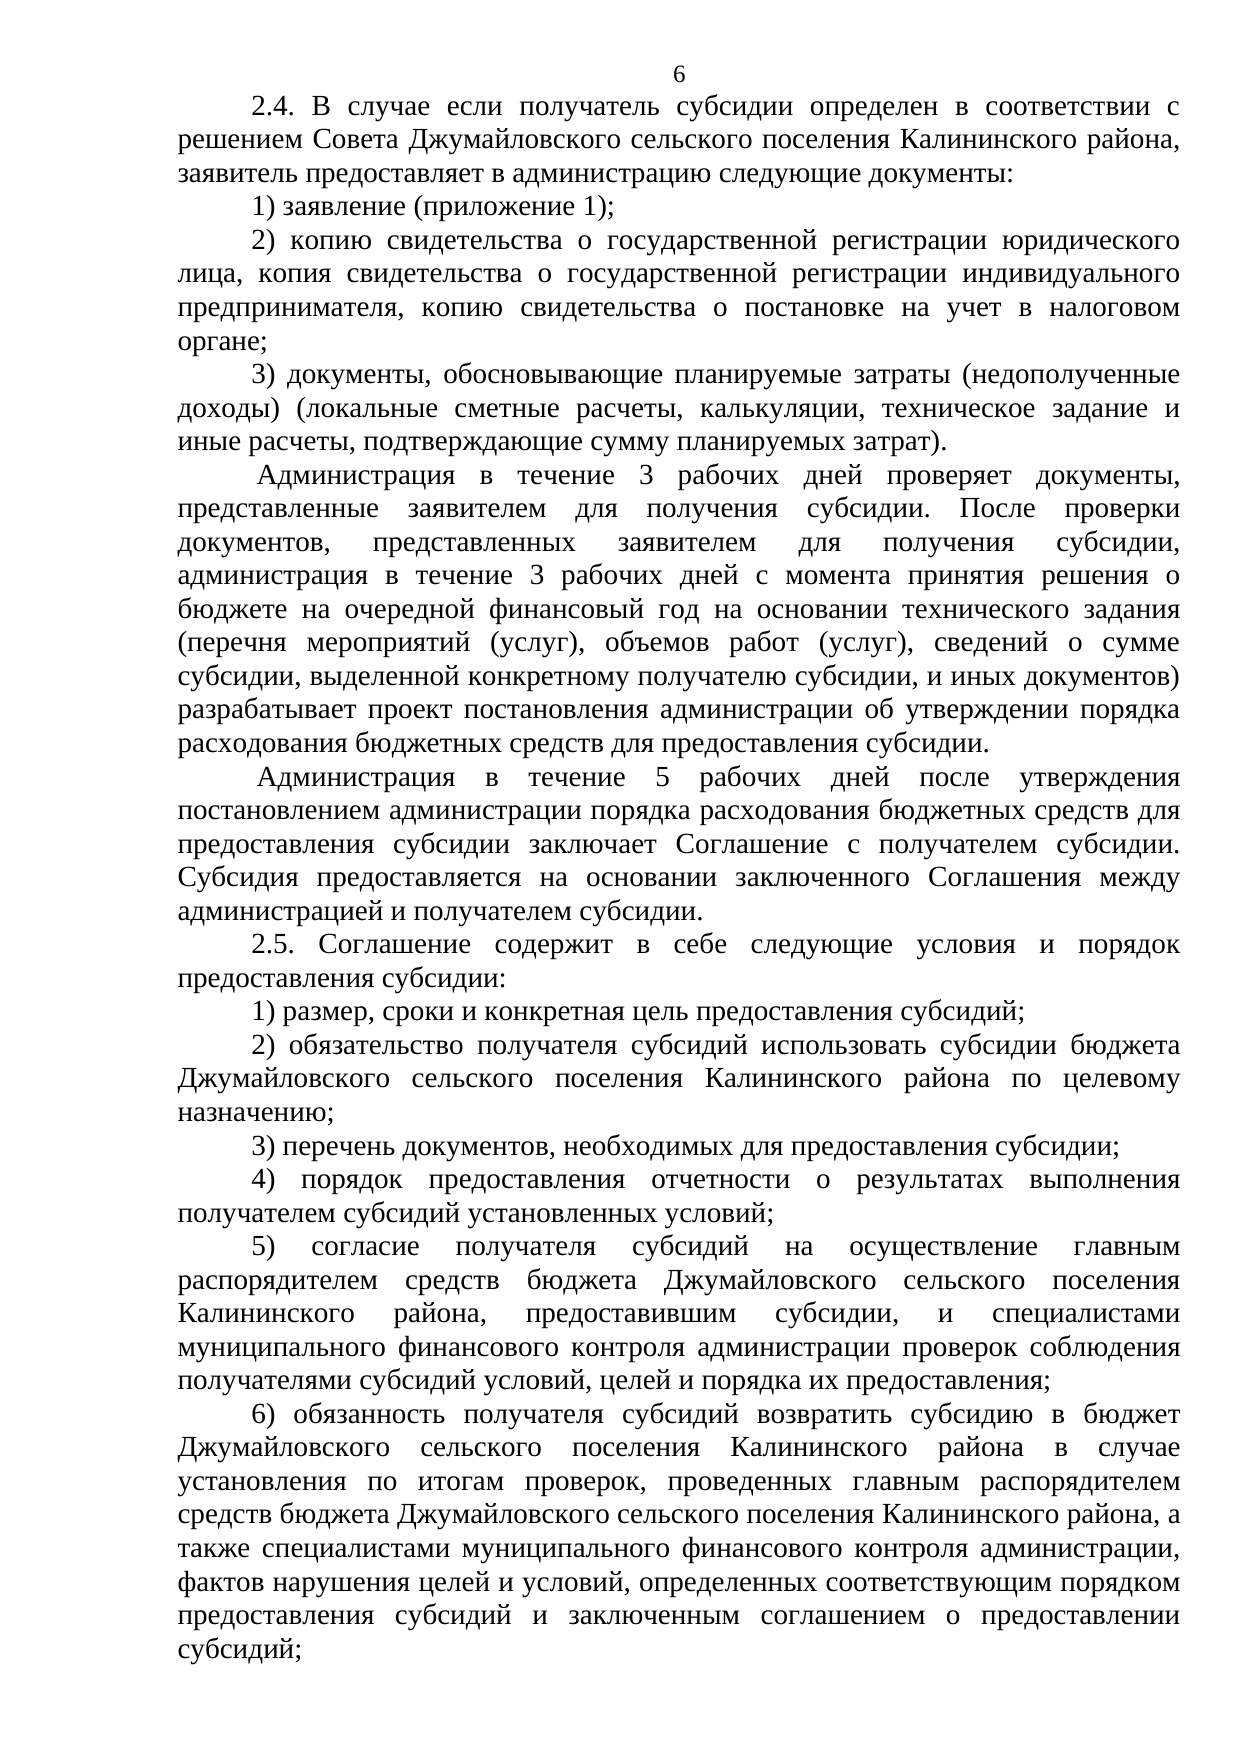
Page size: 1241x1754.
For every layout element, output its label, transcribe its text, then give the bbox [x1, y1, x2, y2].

text 1) заявление (приложение 1); [177, 188, 1181, 222]
text 2.4. В случае если получатель субсидии определен в соответствии с решением Совета Джумайловского сельского поселения Калининского района, заявитель предоставляет в администрацию следующие документы: [177, 88, 1181, 188]
text 2) копию свидетельства о государственной регистрации юридического лица, копия свидетельства о государственной регистрации индивидуального предпринимателя, копию свидетельства о постановке на учет в налоговом органе; [177, 222, 1181, 356]
text 4) порядок предоставления отчетности о результатах выполнения получателем субсидий установленных условий; [177, 1161, 1181, 1228]
text 1) размер, сроки и конкретная цель предоставления субсидий; [177, 993, 1181, 1027]
text Администрация в течение 3 рабочих дней проверяет документы, представленные заявителем для получения субсидии. После проверки документов, представленных заявителем для получения субсидии, администрация в течение 3 рабочих дней с момента принятия решения о бюджете на очередной финансовый год на основании технического задания (перечня мероприятий (услуг), объемов работ (услуг), сведений о сумме субсидии, выделенной конкретному получателю субсидии, и иных документов) разрабатывает проект постановления администрации об утверждении порядка расходования бюджетных средств для предоставления субсидии. [177, 457, 1181, 759]
text 5) согласие получателя субсидий на осуществление главным распорядителем средств бюджета Джумайловского сельского поселения Калининского района, предоставившим субсидии, и специалистами муниципального финансового контроля администрации проверок соблюдения получателями субсидий условий, целей и порядка их предоставления; [177, 1228, 1181, 1396]
text 2) обязательство получателя субсидий использовать субсидии бюджета Джумайловского сельского поселения Калининского района по целевому назначению; [177, 1027, 1181, 1128]
text 2.5. Соглашение содержит в себе следующие условия и порядок предоставления субсидии: [177, 926, 1181, 993]
text 3) перечень документов, необходимых для предоставления субсидии; [177, 1128, 1181, 1161]
text Администрация в течение 5 рабочих дней после утверждения постановлением администрации порядка расходования бюджетных средств для предоставления субсидии заключает Соглашение с получателем субсидии. Субсидия предоставляется на основании заключенного Соглашения между администрацией и получателем субсидии. [177, 759, 1181, 926]
text 3) документы, обосновывающие планируемые затраты (недополученные доходы) (локальные сметные расчеты, калькуляции, техническое задание и иные расчеты, подтверждающие сумму планируемых затрат). [177, 356, 1181, 457]
text 6) обязанность получателя субсидий возвратить субсидию в бюджет Джумайловского сельского поселения Калининского района в случае установления по итогам проверок, проведенных главным распорядителем средств бюджета Джумайловского сельского поселения Калининского района, а также специалистами муниципального финансового контроля администрации, фактов нарушения целей и условий, определенных соответствующим порядком предоставления субсидий и заключенным соглашением о предоставлении субсидий; [177, 1396, 1181, 1664]
text 6 [177, 59, 1181, 88]
